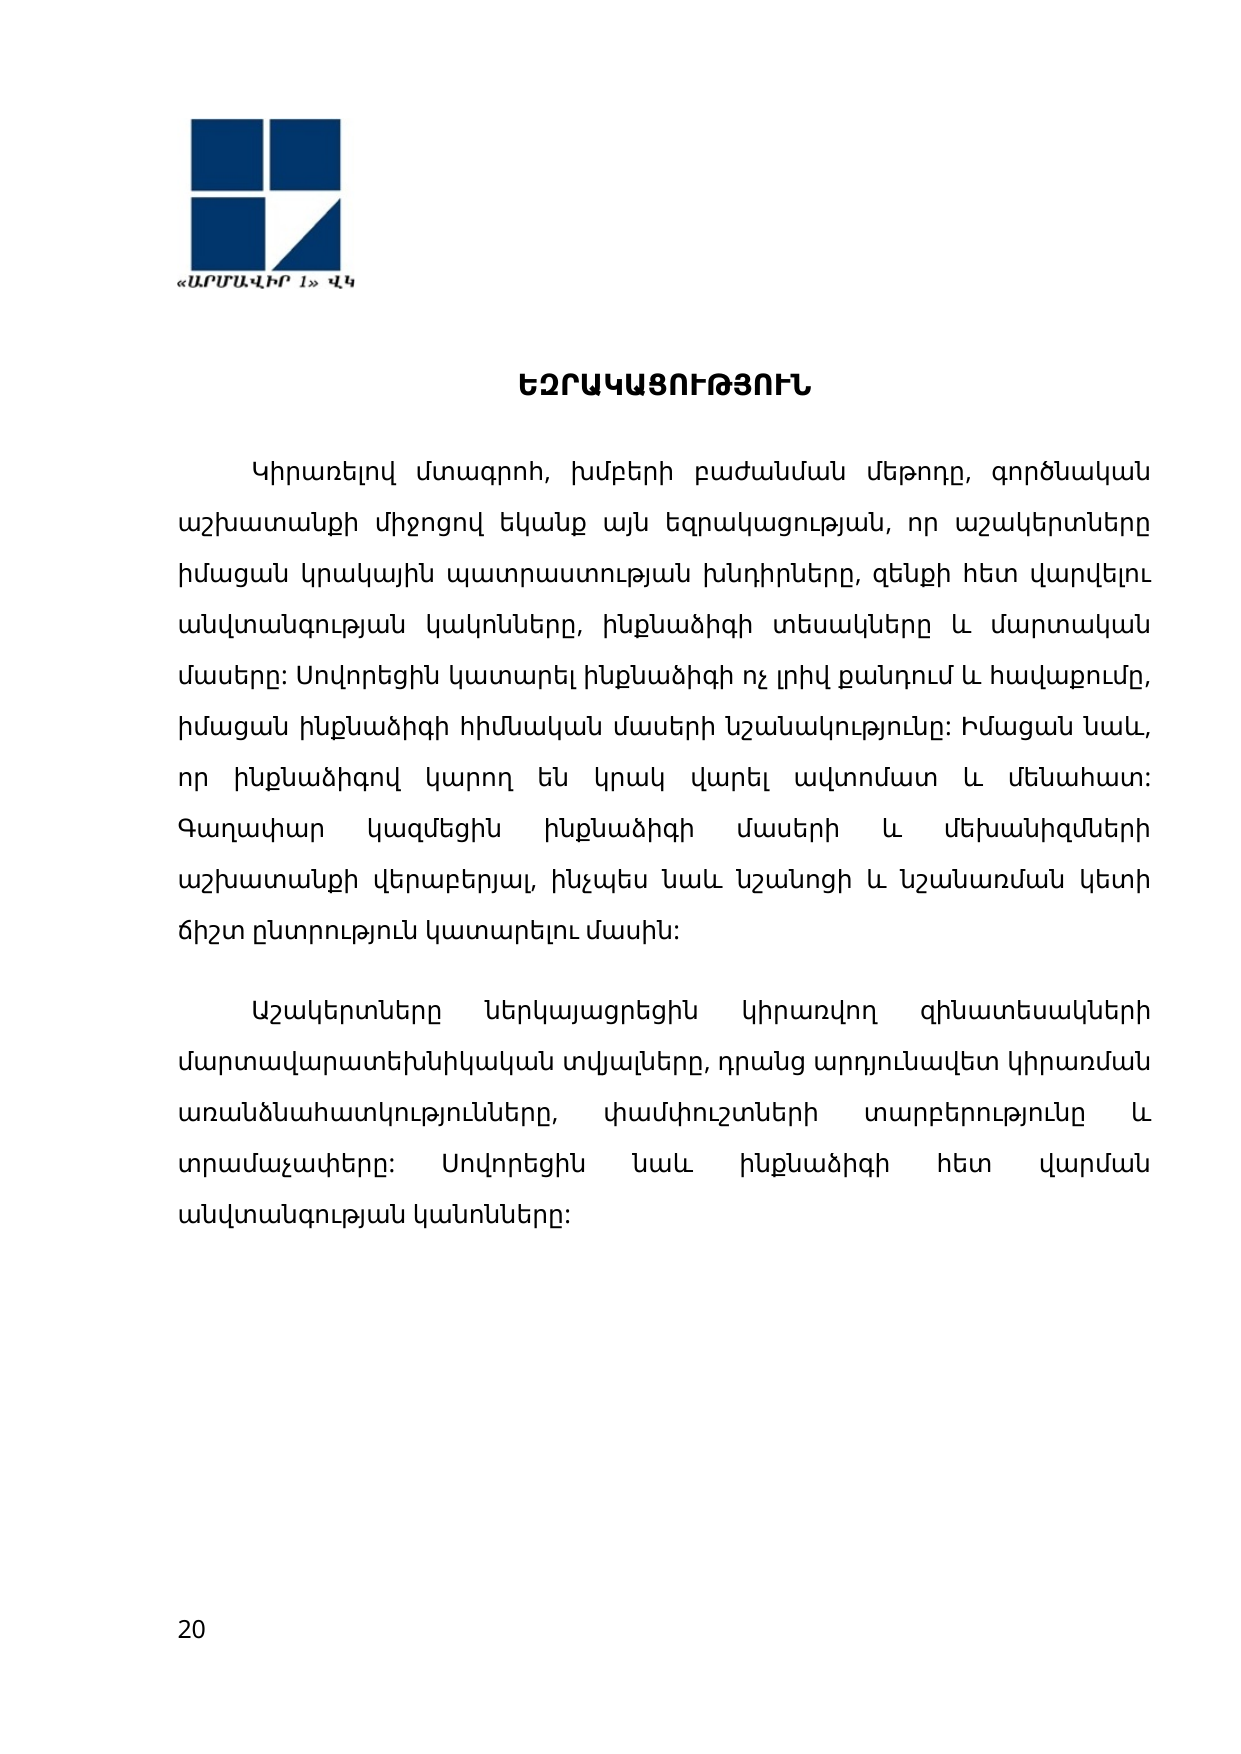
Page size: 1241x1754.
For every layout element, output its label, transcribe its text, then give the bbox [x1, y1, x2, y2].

text Աշակերտները ներկայացրեցին կիրառվող զինատեսակների մարտավարատեխնիկական տվյալները, դրանց արդյունավետ կիրառման առանձնահատկությունները, փամփուշտների տարբերությունը և տրամաչափերը: Սովորեցին նաև ինքնաձիգի հետ վարման անվտանգության կանոնները: [177, 993, 1152, 1231]
text Կիրառելով մտագրոհ, խմբերի բաժանման մեթոդը, գործնական աշխատանքի միջոցով եկանք այն եզրակացության, որ աշակերտները իմացան կրակային պատրաստության խնդիրները, զենքի հետ վարվելու անվտանգության կակոնները, ինքնաձիգի տեսակները և մարտական մասերը: Սովորեցին կատարել ինքնաձիգի ոչ լրիվ քանդում և հավաքումը, իմացան ինքնաձիգի հիմնական մասերի նշանակությունը: Իմացան նաև, որ ինքնաձիգով կարող են կրակ վարել ավտոմատ և մենահատ: Գաղափար կազմեցին ինքնաձիգի մասերի և մեխանիզմների աշխատանքի վերաբերյալ, ինչպես նաև նշանոցի և նշանառման կետի ճիշտ ընտրություն կատարելու մասին: [177, 453, 1152, 947]
picture [177, 118, 355, 289]
text ԵԶՐԱԿԱՑՈՒԹՅՈՒՆ [177, 364, 1152, 404]
